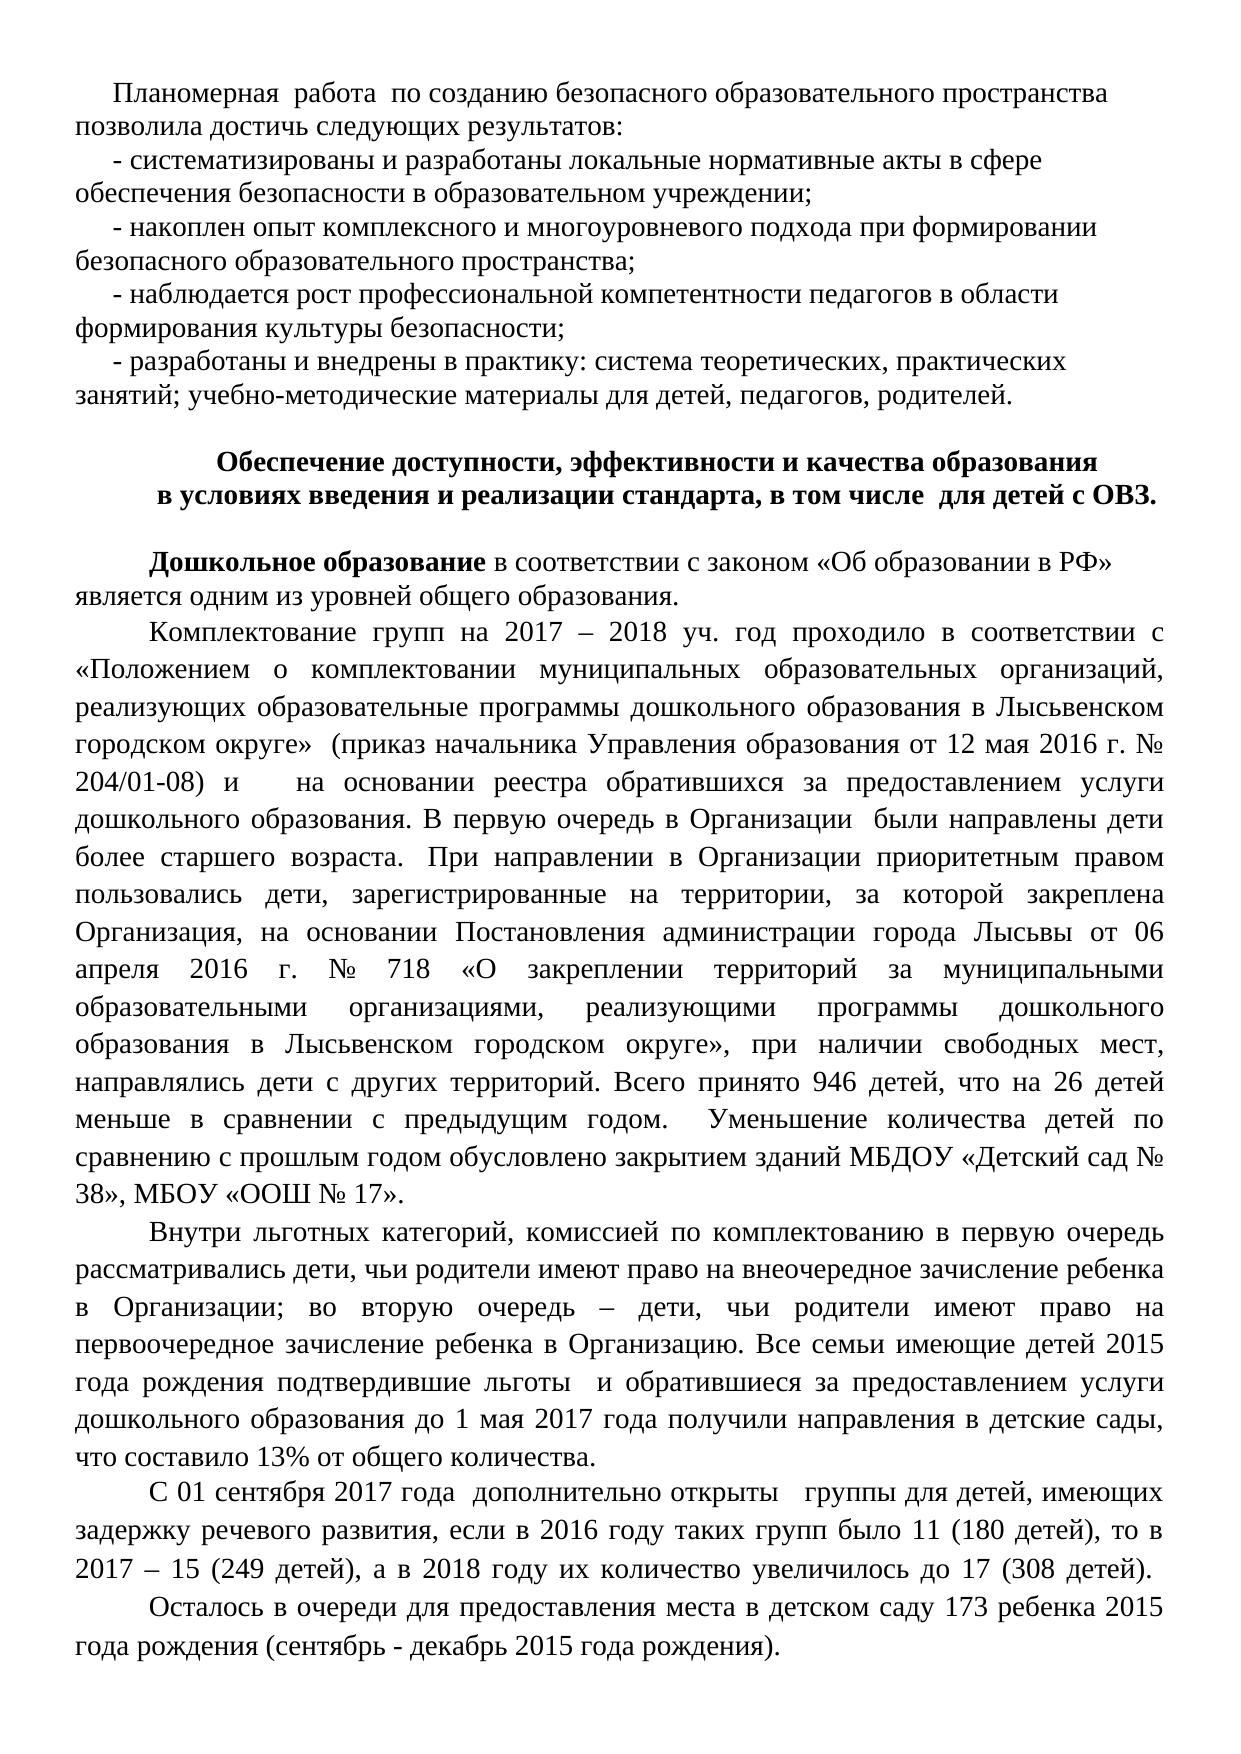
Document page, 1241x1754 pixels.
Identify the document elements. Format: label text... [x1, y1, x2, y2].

text - разработаны и внедрены в практику: система теоретических, практических занятий; учебно-методические материалы для детей, педагогов, родителей. [75, 343, 1165, 410]
text в условиях введения и реализации стандарта, в том числе для детей с ОВЗ. [75, 477, 1165, 511]
text - наблюдается рост профессиональной компетентности педагогов в области формирования культуры безопасности; [75, 276, 1165, 343]
text С 01 сентября 2017 года дополнительно открыты группы для детей, имеющих задержку речевого развития, если в 2016 году таких групп было 11 (180 детей), то в 2017 – 15 (249 детей), а в 2018 году их количество увеличилось до 17 (308 детей). Осталось в очереди для предоставления места в детском саду 173 ребенка 2015 года рождения (сентябрь - декабрь 2015 года рождения). [75, 1474, 1165, 1662]
text Дошкольное образование в соответствии с законом «Об образовании в РФ» является одним из уровней общего образования. [75, 544, 1165, 611]
text - систематизированы и разработаны локальные нормативные акты в сфере обеспечения безопасности в образовательном учреждении; [75, 142, 1165, 209]
text - накоплен опыт комплексного и многоуровневого подхода при формировании безопасного образовательного пространства; [75, 209, 1165, 276]
text Внутри льготных категорий, комиссией по комплектованию в первую очередь рассматривались дети, чьи родители имеют право на внеочередное зачисление ребенка в Организации; во вторую очередь – дети, чьи родители имеют право на первоочередное зачисление ребенка в Организацию. Все семьи имеющие детей 2015 года рождения подтвердившие льготы и обратившиеся за предоставлением услуги дошкольного образования до 1 мая 2017 года получили направления в детские сады, что составило 13% от общего количества. [75, 1211, 1165, 1474]
text Обеспечение доступности, эффективности и качества образования [75, 444, 1165, 477]
text Комплектование групп на 2017 – 2018 уч. год проходило в соответствии с «Положением о комплектовании муниципальных образовательных организаций, реализующих образовательные программы дошкольного образования в Лысьвенском городском округе» (приказ начальника Управления образования от 12 мая 2016 г. № 204/01-08) и на основании реестра обратившихся за предоставлением услуги дошкольного образования. В первую очередь в Организации были направлены дети более старшего возраста. При направлении в Организации приоритетным правом пользовались дети, зарегистрированные на территории, за которой закреплена Организация, на основании Постановления администрации города Лысьвы от 06 апреля 2016 г. № 718 «О закреплении территорий за муниципальными образовательными организациями, реализующими программы дошкольного образования в Лысьвенском городском округе», при наличии свободных мест, направлялись дети с других территорий. Всего принято 946 детей, что на 26 детей меньше в сравнении с предыдущим годом. Уменьшение количества детей по сравнению с прошлым годом обусловлено закрытием зданий МБДОУ «Детский сад № 38», МБОУ «ООШ № 17». [75, 611, 1165, 1211]
text Планомерная работа по созданию безопасного образовательного пространства позволила достичь следующих результатов: [75, 75, 1165, 142]
